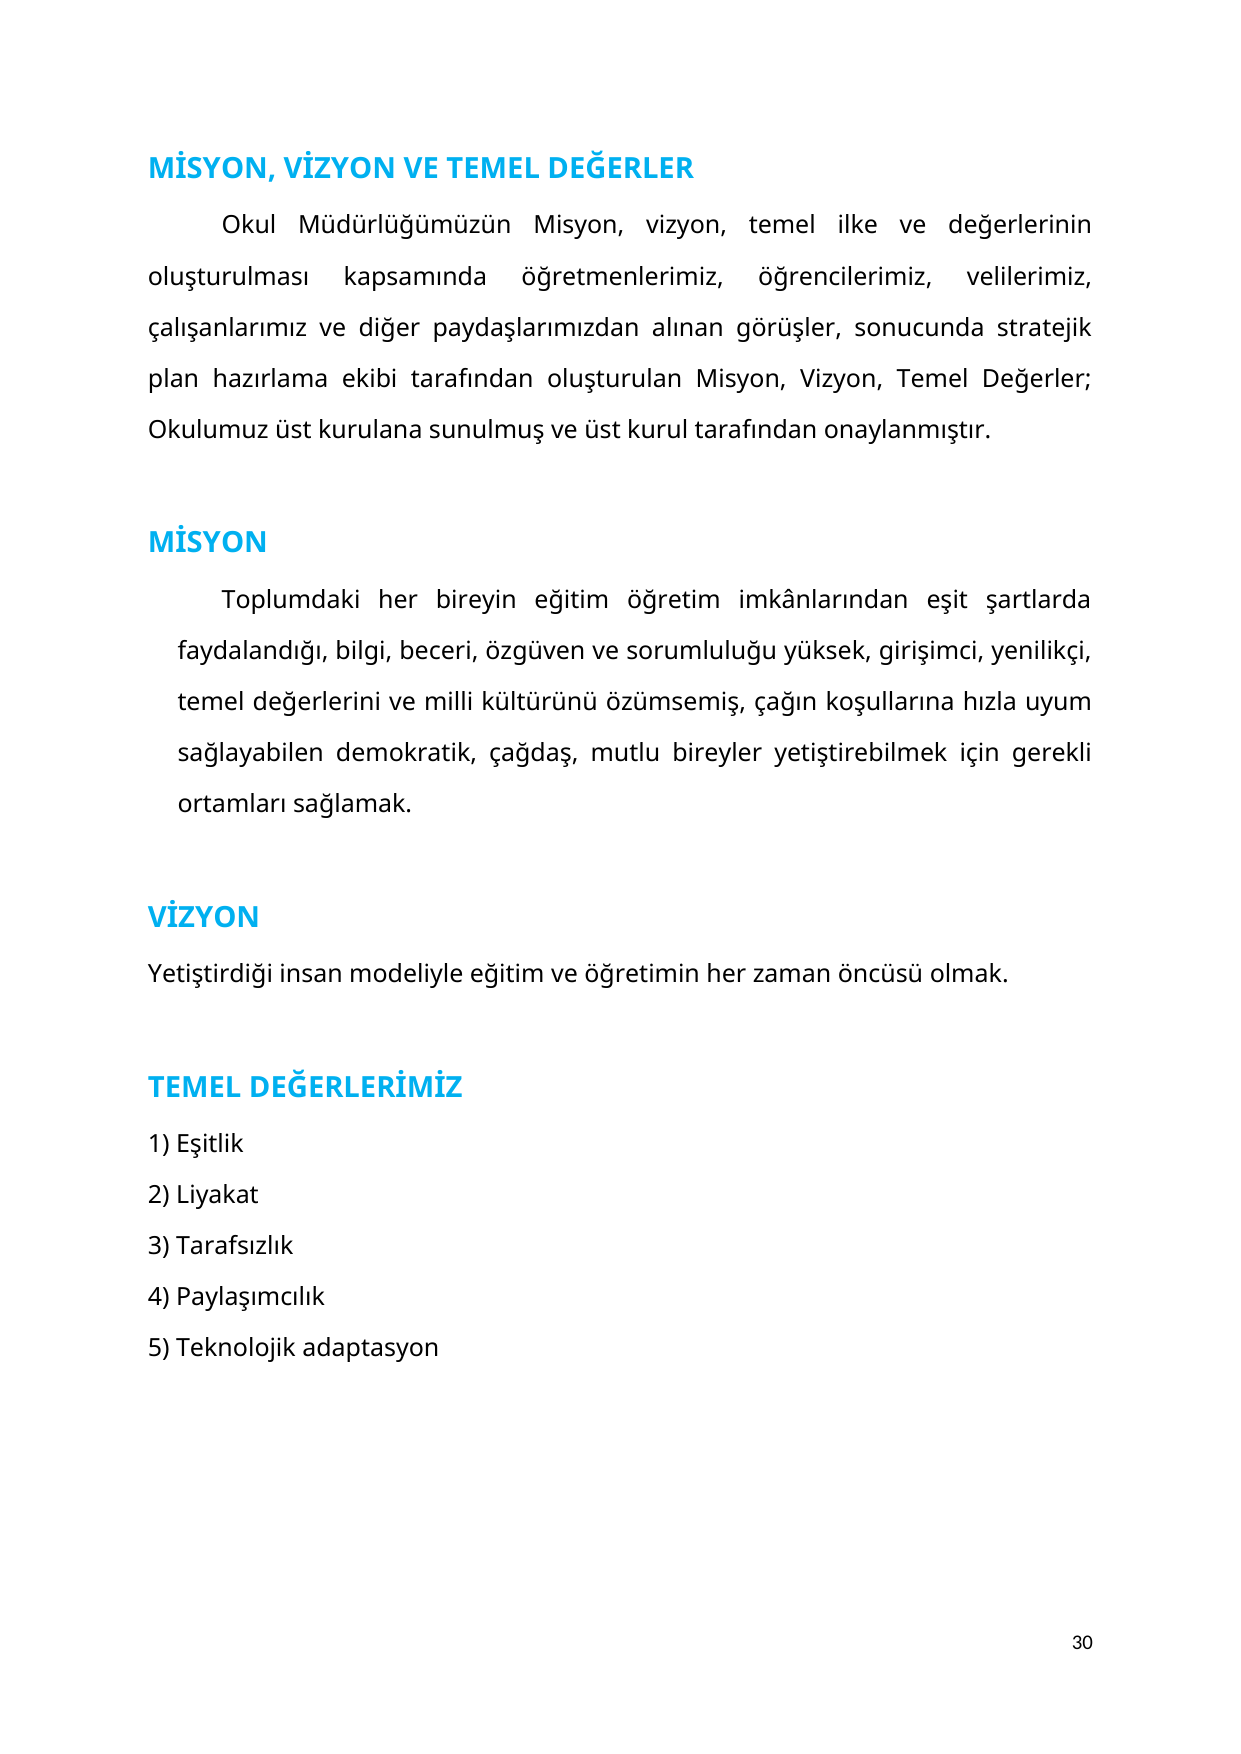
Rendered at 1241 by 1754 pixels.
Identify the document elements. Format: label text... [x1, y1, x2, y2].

list 3) Tarafsızlık [148, 1227, 1093, 1262]
subtitle MİSYON [148, 522, 1093, 561]
subtitle VİZYON [148, 896, 1093, 936]
subtitle MİSYON, VİZYON VE TEMEL DEĞERLER [148, 148, 1093, 187]
list 4) Paylaşımcılık [148, 1278, 1093, 1313]
list 5) Teknolojik adaptasyon [148, 1329, 1093, 1364]
list 1) Eşitlik [148, 1125, 1093, 1159]
list 2) Liyakat [148, 1176, 1093, 1211]
subtitle TEMEL DEĞERLERİMİZ [148, 1066, 1093, 1106]
text Okul Müdürlüğümüzün Misyon, vizyon, temel ilke ve değerlerinin oluşturulması kapsamında öğretmenlerimiz, öğrencilerimiz, velilerimiz, çalışanlarımız ve diğer paydaşlarımızdan alınan görüşler, sonucunda stratejik plan hazırlama ekibi tarafından oluşturulan Misyon, Vizyon, Temel Değerler; Okulumuz üst kurulana sunulmuş ve üst kurul tarafından onaylanmıştır. [148, 207, 1093, 445]
text Toplumdaki her bireyin eğitim öğretim imkânlarından eşit şartlarda faydalandığı, bilgi, beceri, özgüven ve sorumluluğu yüksek, girişimci, yenilikçi, temel değerlerini ve milli kültürünü özümsemiş, çağın koşullarına hızla uyum sağlayabilen demokratik, çağdaş, mutlu bireyler yetiştirebilmek için gerekli ortamları sağlamak. [177, 581, 1093, 819]
text Yetiştirdiği insan modeliyle eğitim ve öğretimin her zaman öncüsü olmak. [148, 955, 1093, 989]
